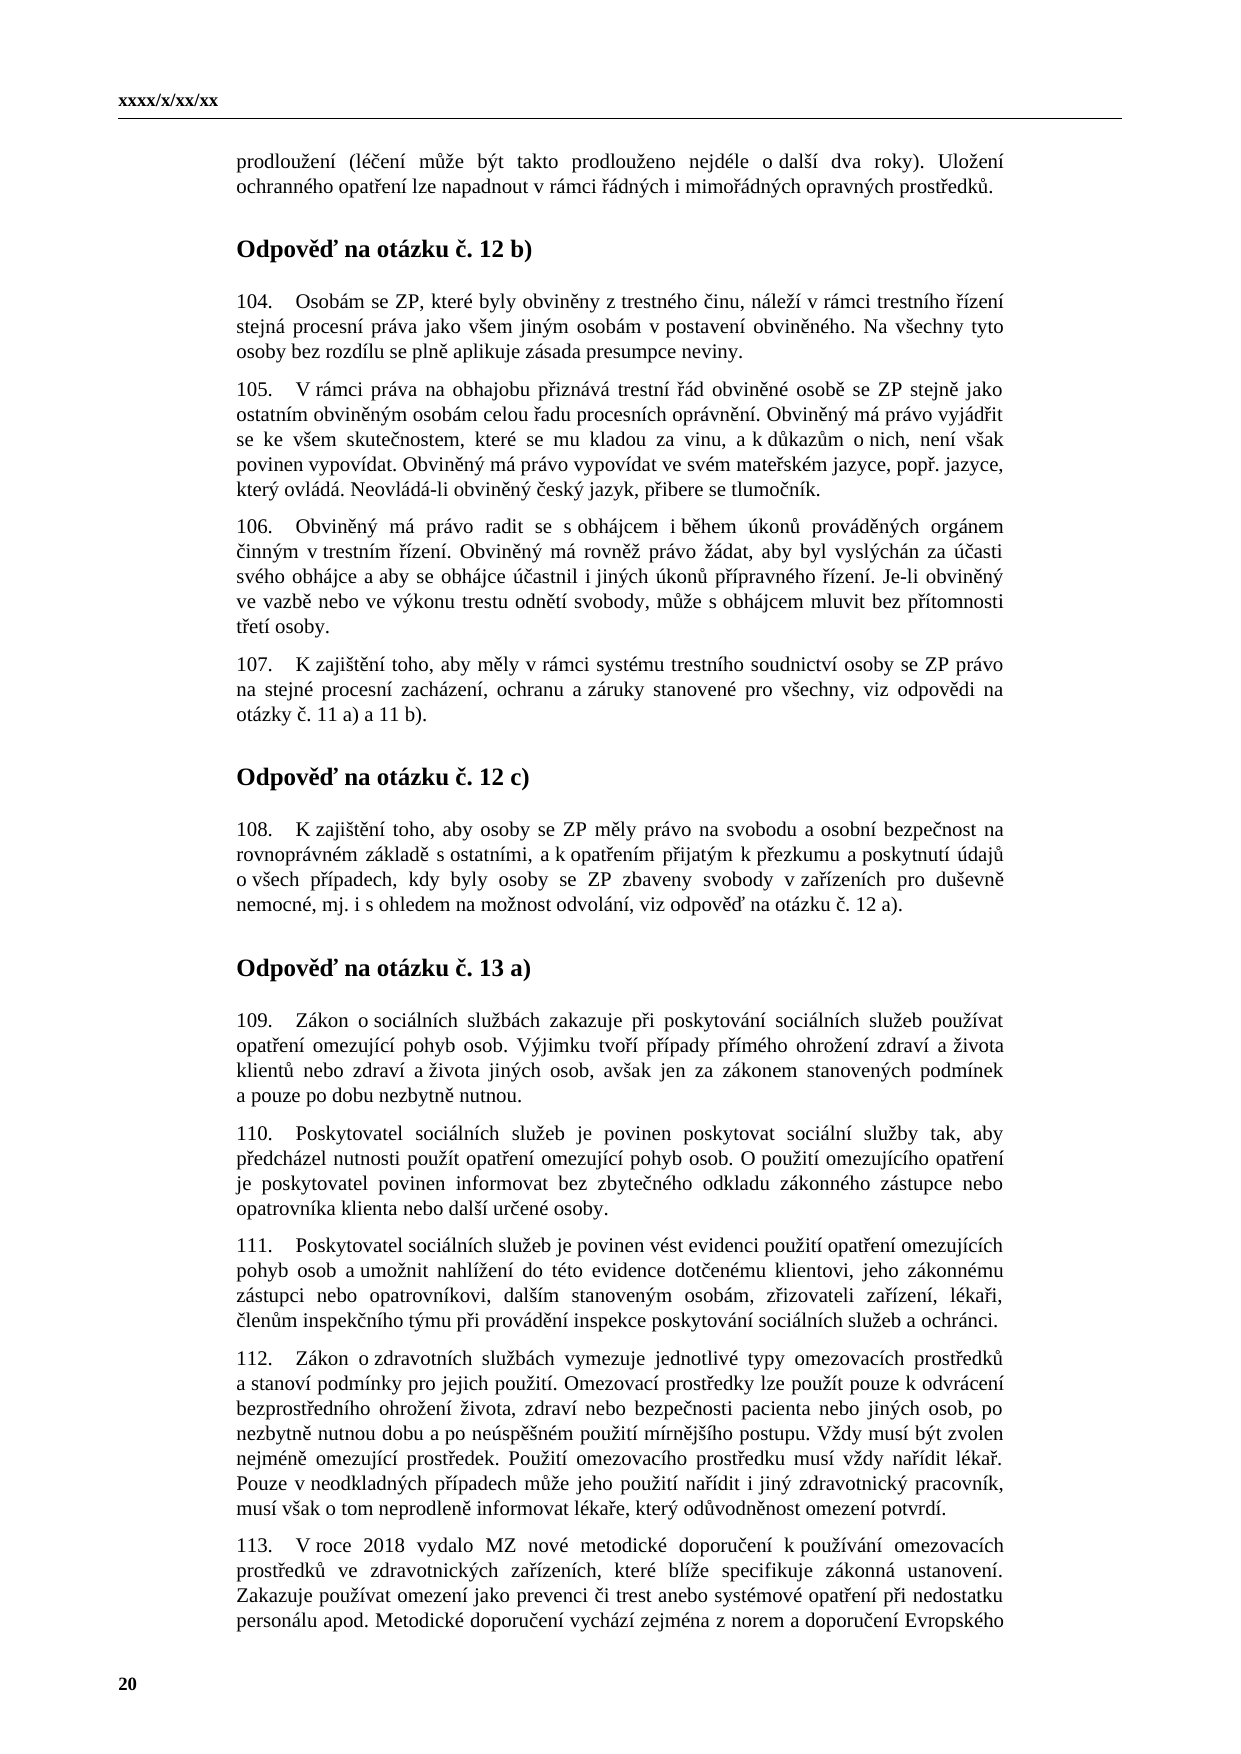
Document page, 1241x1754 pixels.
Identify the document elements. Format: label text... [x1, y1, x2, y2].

text Odpověď na otázku č. 12 c) [118, 763, 1004, 791]
text 109. Zákon o sociálních službách zakazuje při poskytování sociálních služeb používat opatření omezující pohyb osob. Výjimku tvoří případy přímého ohrožení zdraví a života klientů nebo zdraví a života jiných osob, avšak jen za zákonem stanovených podmínek a pouze po dobu nezbytně nutnou. [236, 1007, 1004, 1107]
text Odpověď na otázku č. 12 b) [118, 235, 1004, 263]
text 106. Obviněný má právo radit se s obhájcem i během úkonů prováděných orgánem činným v trestním řízení. Obviněný má rovněž právo žádat, aby byl vyslýchán za účasti svého obhájce a aby se obhájce účastnil i jiných úkonů přípravného řízení. Je-li obviněný ve vazbě nebo ve výkonu trestu odnětí svobody, může s obhájcem mluvit bez přítomnosti třetí osoby. [236, 513, 1004, 638]
text Odpověď na otázku č. 13 a) [118, 954, 1004, 982]
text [236, 148, 1004, 198]
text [236, 1532, 1004, 1632]
text 111. Poskytovatel sociálních služeb je povinen vést evidenci použití opatření omezujících pohyb osob a umožnit nahlížení do této evidence dotčenému klientovi, jeho zákonnému zástupci nebo opatrovníkovi, dalším stanoveným osobám, zřizovateli zařízení, lékaři, členům inspekčního týmu při provádění inspekce poskytování sociálních služeb a ochránci. [236, 1232, 1004, 1332]
text 112. Zákon o zdravotních službách vymezuje jednotlivé typy omezovacích prostředků a stanoví podmínky pro jejich použití. Omezovací prostředky lze použít pouze k odvrácení bezprostředního ohrožení života, zdraví nebo bezpečnosti pacienta nebo jiných osob, po nezbytně nutnou dobu a po neúspěšném použití mírnějšího postupu. Vždy musí být zvolen nejméně omezující prostředek. Použití omezovacího prostředku musí vždy nařídit lékař. Pouze v neodkladných případech může jeho použití nařídit i jiný zdravotnický pracovník, musí však o tom neprodleně informovat lékaře, který odůvodněnost omezení potvrdí. [236, 1344, 1004, 1519]
text 110. Poskytovatel sociálních služeb je povinen poskytovat sociální služby tak, aby předcházel nutnosti použít opatření omezující pohyb osob. O použití omezujícího opatření je poskytovatel povinen informovat bez zbytečného odkladu zákonného zástupce nebo opatrovníka klienta nebo další určené osoby. [236, 1119, 1004, 1219]
text 107. K zajištění toho, aby měly v rámci systému trestního soudnictví osoby se ZP právo na stejné procesní zacházení, ochranu a záruky stanovené pro všechny, viz odpovědi na otázky č. 11 a) a 11 b). [236, 651, 1004, 726]
text 104. Osobám se ZP, které byly obviněny z trestného činu, náleží v rámci trestního řízení stejná procesní práva jako všem jiným osobám v postavení obviněného. Na všechny tyto osoby bez rozdílu se plně aplikuje zásada presumpce neviny. [236, 288, 1004, 363]
text 105. V rámci práva na obhajobu přiznává trestní řád obviněné osobě se ZP stejně jako ostatním obviněným osobám celou řadu procesních oprávnění. Obviněný má právo vyjádřit se ke všem skutečnostem, které se mu kladou za vinu, a k důkazům o nich, není však povinen vypovídat. Obviněný má právo vypovídat ve svém mateřském jazyce, popř. jazyce, který ovládá. Neovládá-li obviněný český jazyk, přibere se tlumočník. [236, 376, 1004, 501]
text 108. K zajištění toho, aby osoby se ZP měly právo na svobodu a osobní bezpečnost na rovnoprávném základě s ostatními, a k opatřením přijatým k přezkumu a poskytnutí údajů o všech případech, kdy byly osoby se ZP zbaveny svobody v zařízeních pro duševně nemocné, mj. i s ohledem na možnost odvolání, viz odpověď na otázku č. 12 a). [236, 816, 1004, 916]
